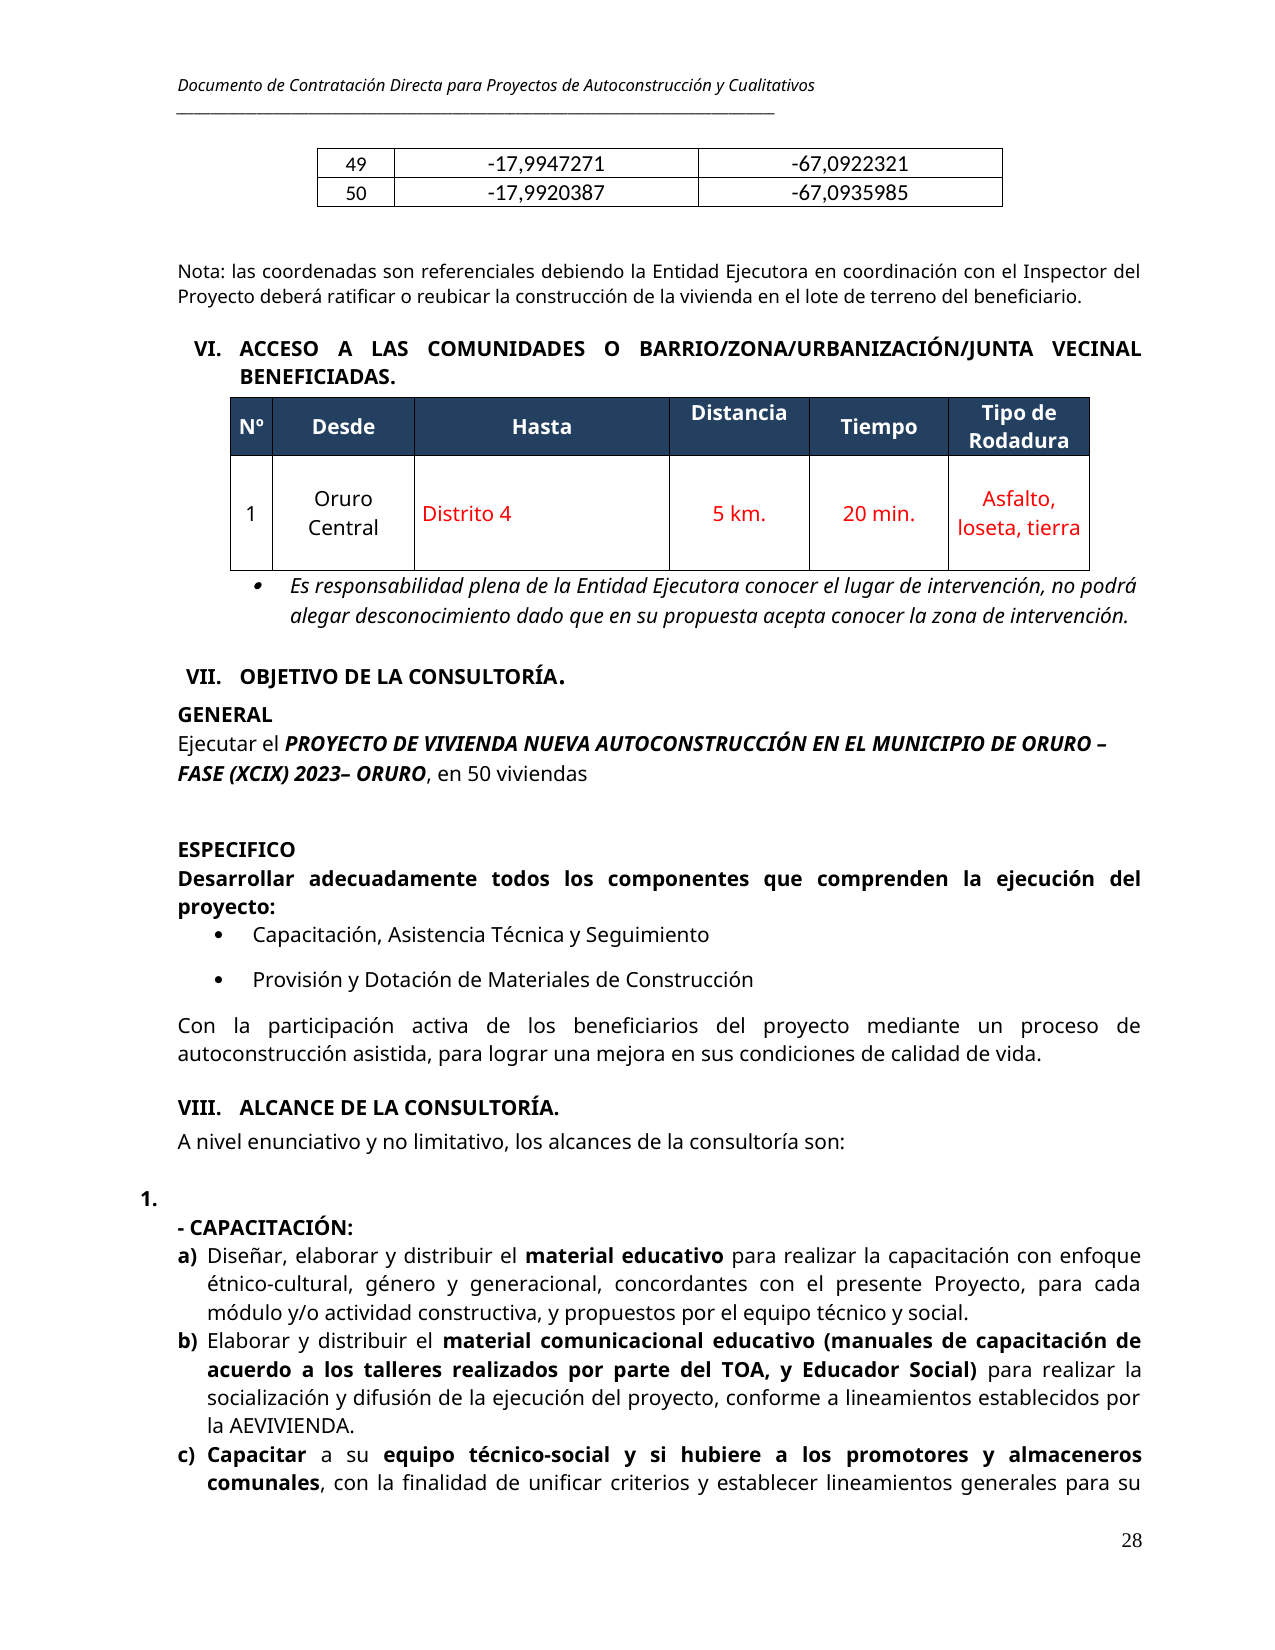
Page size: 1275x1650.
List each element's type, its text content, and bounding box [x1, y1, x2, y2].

list Diseñar, elaborar y distribuir el material educativo para realizar la capacitación con enfoque étnico-cultural, género y generacional, concordantes con el presente Proyecto, para cada módulo y/o actividad constructiva, y propuestos por el equipo técnico y social. [177, 1241, 1142, 1326]
table_cell 50 [318, 178, 394, 206]
text Con la participación activa de los beneficiarios del proyecto mediante un proceso de autoconstrucción asistida, para lograr una mejora en sus condiciones de calidad de vida. [177, 1011, 1142, 1068]
text GENERAL [177, 700, 1142, 729]
list Capacitación, Asistencia Técnica y Seguimiento [215, 921, 1142, 949]
list Provisión y Dotación de Materiales de Construcción [215, 966, 1142, 994]
list ALCANCE DE LA CONSULTORÍA. [222, 1093, 1142, 1121]
table_header Tiempo [810, 398, 948, 455]
table_cell Asfalto, loseta, tierra [949, 456, 1089, 570]
text Ejecutar el PROYECTO DE VIVIENDA NUEVA AUTOCONSTRUCCIÓN EN EL MUNICIPIO DE ORURO – FASE (XCIX) 2023– ORURO, en 50 viviendas [177, 729, 1142, 788]
table_header Tipo de Rodadura [949, 398, 1089, 455]
table_cell -17,9947271 [395, 149, 698, 177]
list Es responsabilidad plena de la Entidad Ejecutora conocer el lugar de intervención, no podrá alegar desconocimiento dado que en su propuesta acepta conocer la zona de intervención. [252, 571, 1142, 630]
table_cell 49 [318, 149, 394, 177]
list ACCESO A LAS COMUNIDADES O BARRIO/ZONA/URBANIZACIÓN/JUNTA VECINAL BENEFICIADAS. [222, 334, 1142, 391]
text A nivel enunciativo y no limitativo, los alcances de la consultoría son: [177, 1127, 1142, 1156]
table_cell 20 min. [810, 456, 948, 570]
table_header Hasta [415, 398, 669, 455]
table_cell 1 [231, 456, 272, 570]
table_cell -67,0935985 [699, 178, 1002, 206]
table_cell 5 km. [670, 456, 809, 570]
text Nota: las coordenadas son referenciales debiendo la Entidad Ejecutora en coordinación con el Inspector del Proyecto deberá ratificar o reubicar la construcción de la vivienda en el lote de terreno del beneficiario. [177, 258, 1142, 309]
table_cell -67,0922321 [699, 149, 1002, 177]
text Desarrollar adecuadamente todos los componentes que comprenden la ejecución del proyecto: [177, 864, 1142, 921]
text ESPECIFICO [177, 835, 1142, 864]
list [177, 1440, 1142, 1497]
table_header Distancia [670, 398, 809, 455]
table_cell Distrito 4 [415, 456, 669, 570]
list OBJETIVO DE LA CONSULTORÍA. [222, 649, 1142, 694]
text - CAPACITACIÓN: [177, 1213, 1142, 1241]
table_header Desde [273, 398, 414, 455]
table_header Nº [231, 398, 272, 455]
table_cell -17,9920387 [395, 178, 698, 206]
list Elaborar y distribuir el material comunicacional educativo (manuales de capacitación de acuerdo a los talleres realizados por parte del TOA, y Educador Social) para realizar la socialización y difusión de la ejecución del proyecto, conforme a lineamientos establecidos por la AEVIVIENDA. [177, 1326, 1142, 1440]
table_cell Oruro Central [273, 456, 414, 570]
